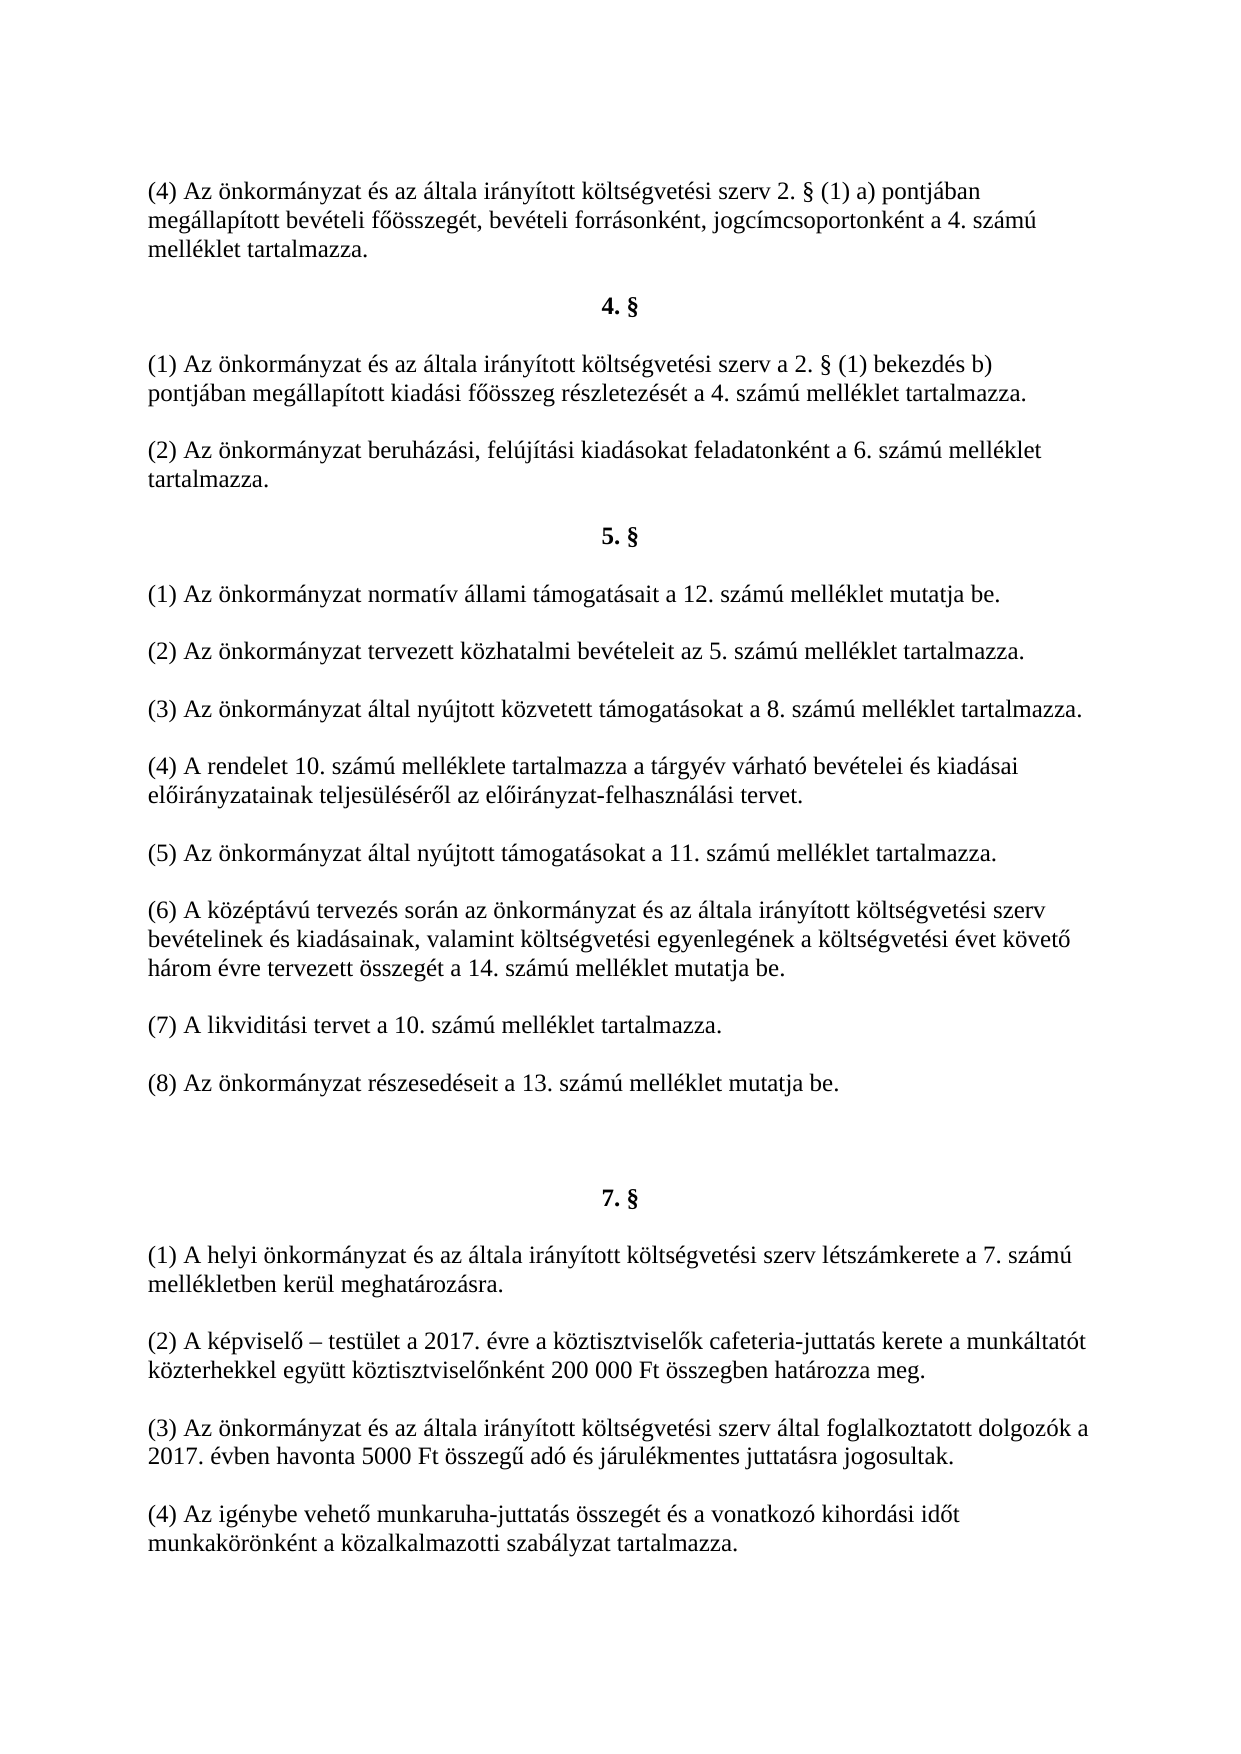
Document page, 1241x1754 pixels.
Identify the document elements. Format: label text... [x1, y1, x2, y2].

text (3) Az önkormányzat és az általa irányított költségvetési szerv által foglalkoztatott dolgozók a 2017. évben havonta 5000 Ft összegű adó és járulékmentes juttatásra jogosultak. [148, 1413, 1093, 1470]
text (7) A likviditási tervet a 10. számú melléklet tartalmazza. [148, 1010, 1093, 1039]
text (4) Az önkormányzat és az általa irányított költségvetési szerv 2. § (1) a) pontjában megállapított bevételi főösszegét, bevételi forrásonként, jogcímcsoportonként a 4. számú melléklet tartalmazza. [148, 176, 1093, 263]
text (5) Az önkormányzat által nyújtott támogatásokat a 11. számú melléklet tartalmazza. [148, 838, 1093, 866]
text (4) Az igénybe vehető munkaruha-juttatás összegét és a vonatkozó kihordási időt munkakörönként a közalkalmazotti szabályzat tartalmazza. [148, 1499, 1093, 1556]
text (4) A rendelet 10. számú melléklete tartalmazza a tárgyév várható bevételei és kiadásai előirányzatainak teljesüléséről az előirányzat-felhasználási tervet. [148, 751, 1093, 809]
text 4. § [148, 291, 1093, 320]
text (2) Az önkormányzat beruházási, felújítási kiadásokat feladatonként a 6. számú melléklet tartalmazza. [148, 435, 1093, 493]
text (8) Az önkormányzat részesedéseit a 13. számú melléklet mutatja be. [148, 1068, 1093, 1096]
text 7. § [148, 1183, 1093, 1211]
text (1) Az önkormányzat normatív állami támogatásait a 12. számú melléklet mutatja be. [148, 579, 1093, 608]
text (1) A helyi önkormányzat és az általa irányított költségvetési szerv létszámkerete a 7. számú mellékletben kerül meghatározásra. [148, 1240, 1093, 1298]
text (2) A képviselő – testület a 2017. évre a köztisztviselők cafeteria-juttatás kerete a munkáltatót közterhekkel együtt köztisztviselőnként 200 000 Ft összegben határozza meg. [148, 1326, 1093, 1384]
text (2) Az önkormányzat tervezett közhatalmi bevételeit az 5. számú melléklet tartalmazza. [148, 636, 1093, 665]
text (1) Az önkormányzat és az általa irányított költségvetési szerv a 2. § (1) bekezdés b) pontjában megállapított kiadási főösszeg részletezését a 4. számú melléklet tartalmazza. [148, 349, 1093, 406]
text 5. § [148, 521, 1093, 550]
text (3) Az önkormányzat által nyújtott közvetett támogatásokat a 8. számú melléklet tartalmazza. [148, 694, 1093, 723]
text (6) A középtávú tervezés során az önkormányzat és az általa irányított költségvetési szerv bevételinek és kiadásainak, valamint költségvetési egyenlegének a költségvetési évet követő három évre tervezett összegét a 14. számú melléklet mutatja be. [148, 895, 1093, 981]
